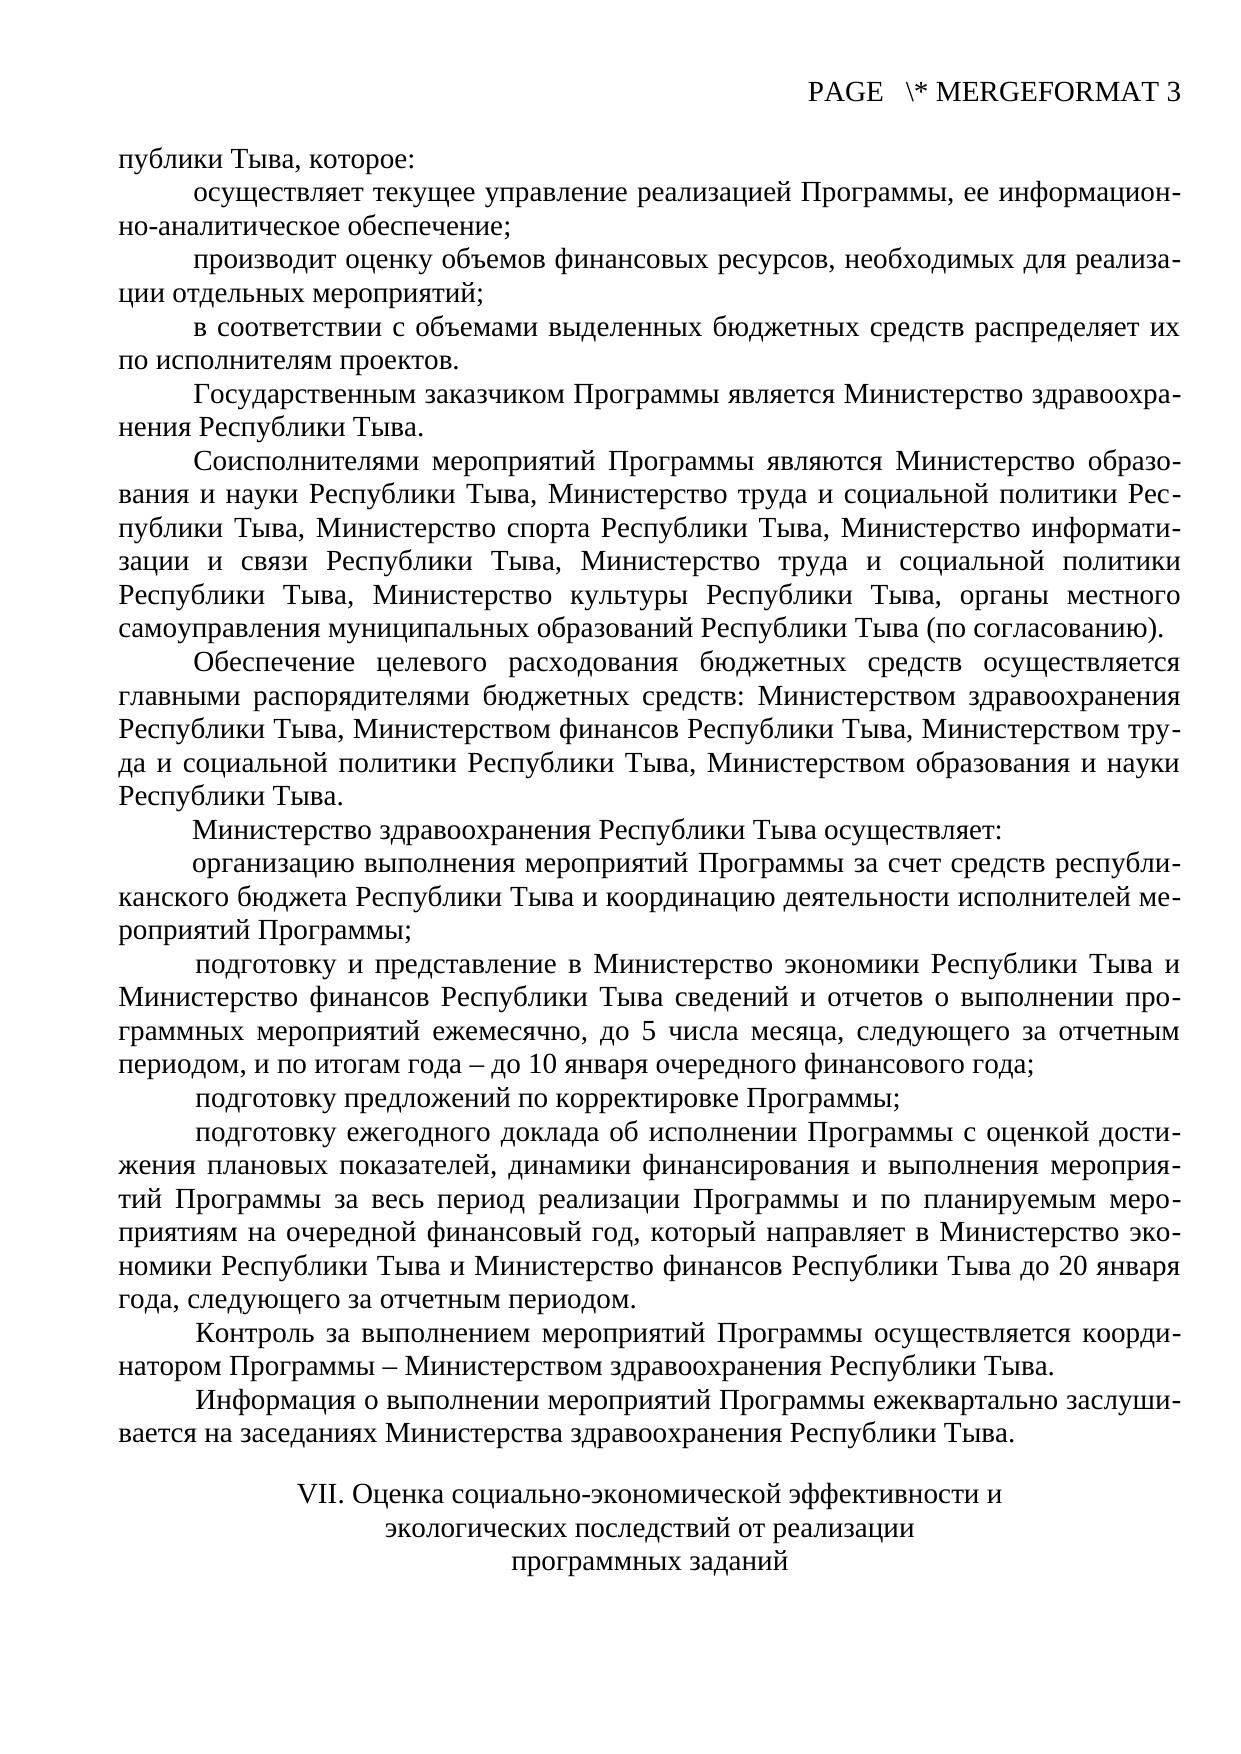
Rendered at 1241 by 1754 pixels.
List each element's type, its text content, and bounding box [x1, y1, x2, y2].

text организацию выполнения мероприятий Программы за счет средств республиканского бюджета Республики Тыва и координацию деятельности исполнителей мероприятий Программы; [118, 845, 1181, 946]
text подготовку ежегодного доклада об исполнении Программы с оценкой достижения плановых показателей, динамики финансирования и выполнения мероприятий Программы за весь период реализации Программы и по планируемым мероприятиям на очередной финансовый год, который направляет в Министерство экономики Республики Тыва и Министерство финансов Республики Тыва до 20 января года, следующего за отчетным периодом. [118, 1114, 1181, 1315]
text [118, 141, 1181, 174]
text в соответствии с объемами выделенных бюджетных средств распределяет их по исполнителям проектов. [118, 309, 1181, 376]
text Соисполнителями мероприятий Программы являются Министерство образования и науки Республики Тыва, Министерство труда и социальной политики Республики Тыва, Министерство спорта Республики Тыва, Министерство информатизации и связи Республики Тыва, Министерство труда и социальной политики Республики Тыва, Министерство культуры Республики Тыва, органы местного самоуправления муниципальных образований Республики Тыва (по согласованию). [118, 443, 1181, 644]
text программных заданий [118, 1543, 1181, 1577]
text Контроль за выполнением мероприятий Программы осуществляется координатором Программы – Министерством здравоохранения Республики Тыва. [118, 1315, 1181, 1382]
text Государственным заказчиком Программы является Министерство здравоохранения Республики Тыва. [118, 376, 1181, 443]
text осуществляет текущее управление реализацией Программы, ее информационно-аналитическое обеспечение; [118, 174, 1181, 242]
text производит оценку объемов финансовых ресурсов, необходимых для реализации отдельных мероприятий; [118, 242, 1181, 309]
text Обеспечение целевого расходования бюджетных средств осуществляется главными распорядителями бюджетных средств: Министерством здравоохранения Республики Тыва, Министерством финансов Республики Тыва, Министерством труда и социальной политики Республики Тыва, Министерством образования и науки Республики Тыва. [118, 644, 1181, 812]
text подготовку предложений по корректировке Программы; [118, 1080, 1181, 1114]
text Министерство здравоохранения Республики Тыва осуществляет: [118, 812, 1181, 845]
text VII. Оценка социально-экономической эффективности и экологических последствий от реализации [118, 1476, 1181, 1543]
text подготовку и представление в Министерство экономики Республики Тыва и Министерство финансов Республики Тыва сведений и отчетов о выполнении программных мероприятий ежемесячно, до 5 числа месяца, следующего за отчетным периодом, и по итогам года – до 10 января очередного финансового года; [118, 946, 1181, 1080]
text Информация о выполнении мероприятий Программы ежеквартально заслушивается на заседаниях Министерства здравоохранения Республики Тыва. [118, 1382, 1181, 1449]
